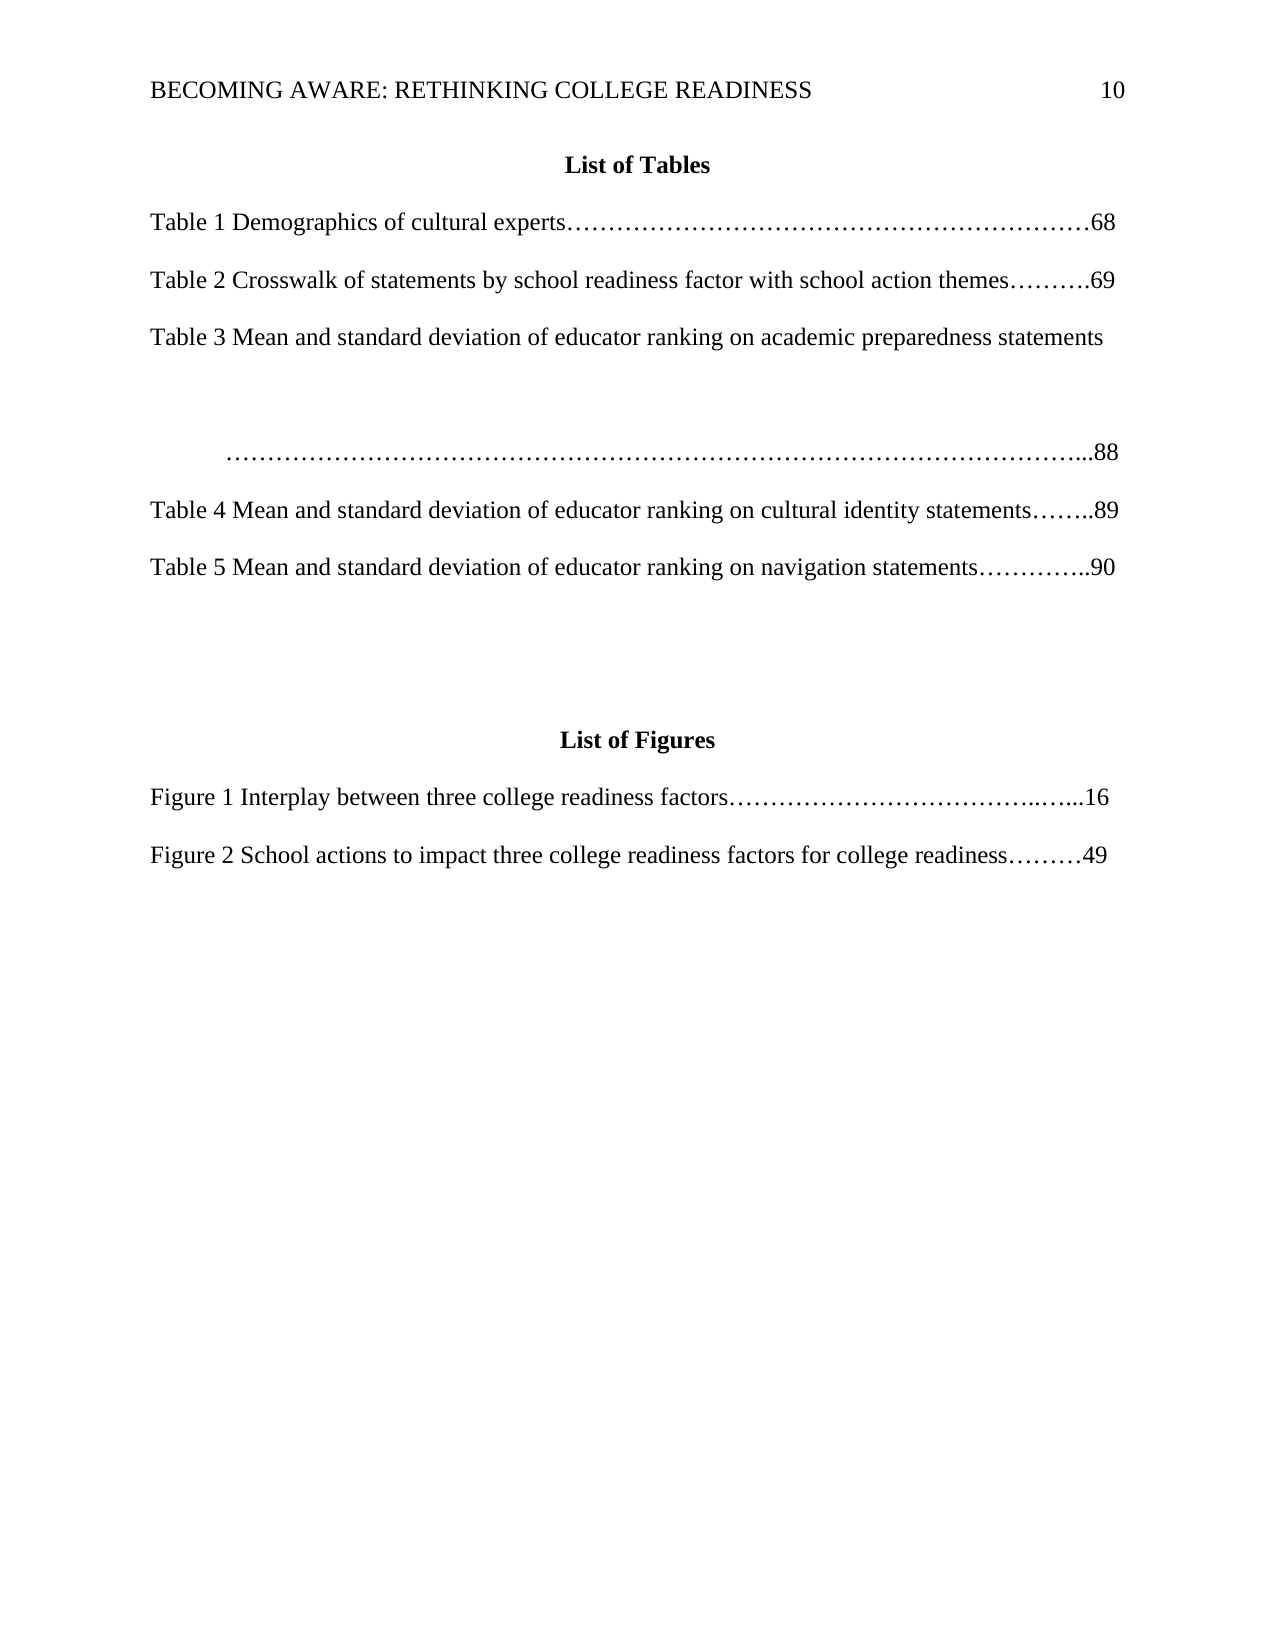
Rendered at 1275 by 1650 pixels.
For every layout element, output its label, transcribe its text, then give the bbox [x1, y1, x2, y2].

text Table 4 Mean and standard deviation of educator ranking on cultural identity statements……..89 [150, 495, 1125, 524]
subtitle List of Figures [150, 725, 1125, 754]
text Figure 1 Interplay between three college readiness factors………………………………..…...16 [150, 782, 1125, 811]
text Table 5 Mean and standard deviation of educator ranking on navigation statements…………..90 [150, 552, 1125, 581]
text Figure 2 School actions to impact three college readiness factors for college readiness………49 [150, 840, 1125, 869]
text Table 1 Demographics of cultural experts………………………………………………………68 [150, 207, 1125, 236]
text Table 2 Crosswalk of statements by school readiness factor with school action themes……….69 [150, 265, 1125, 294]
subtitle List of Tables [150, 150, 1125, 179]
text Table 3 Mean and standard deviation of educator ranking on academic preparedness statements …………………………………………………………………………………………...88 [150, 322, 1125, 466]
